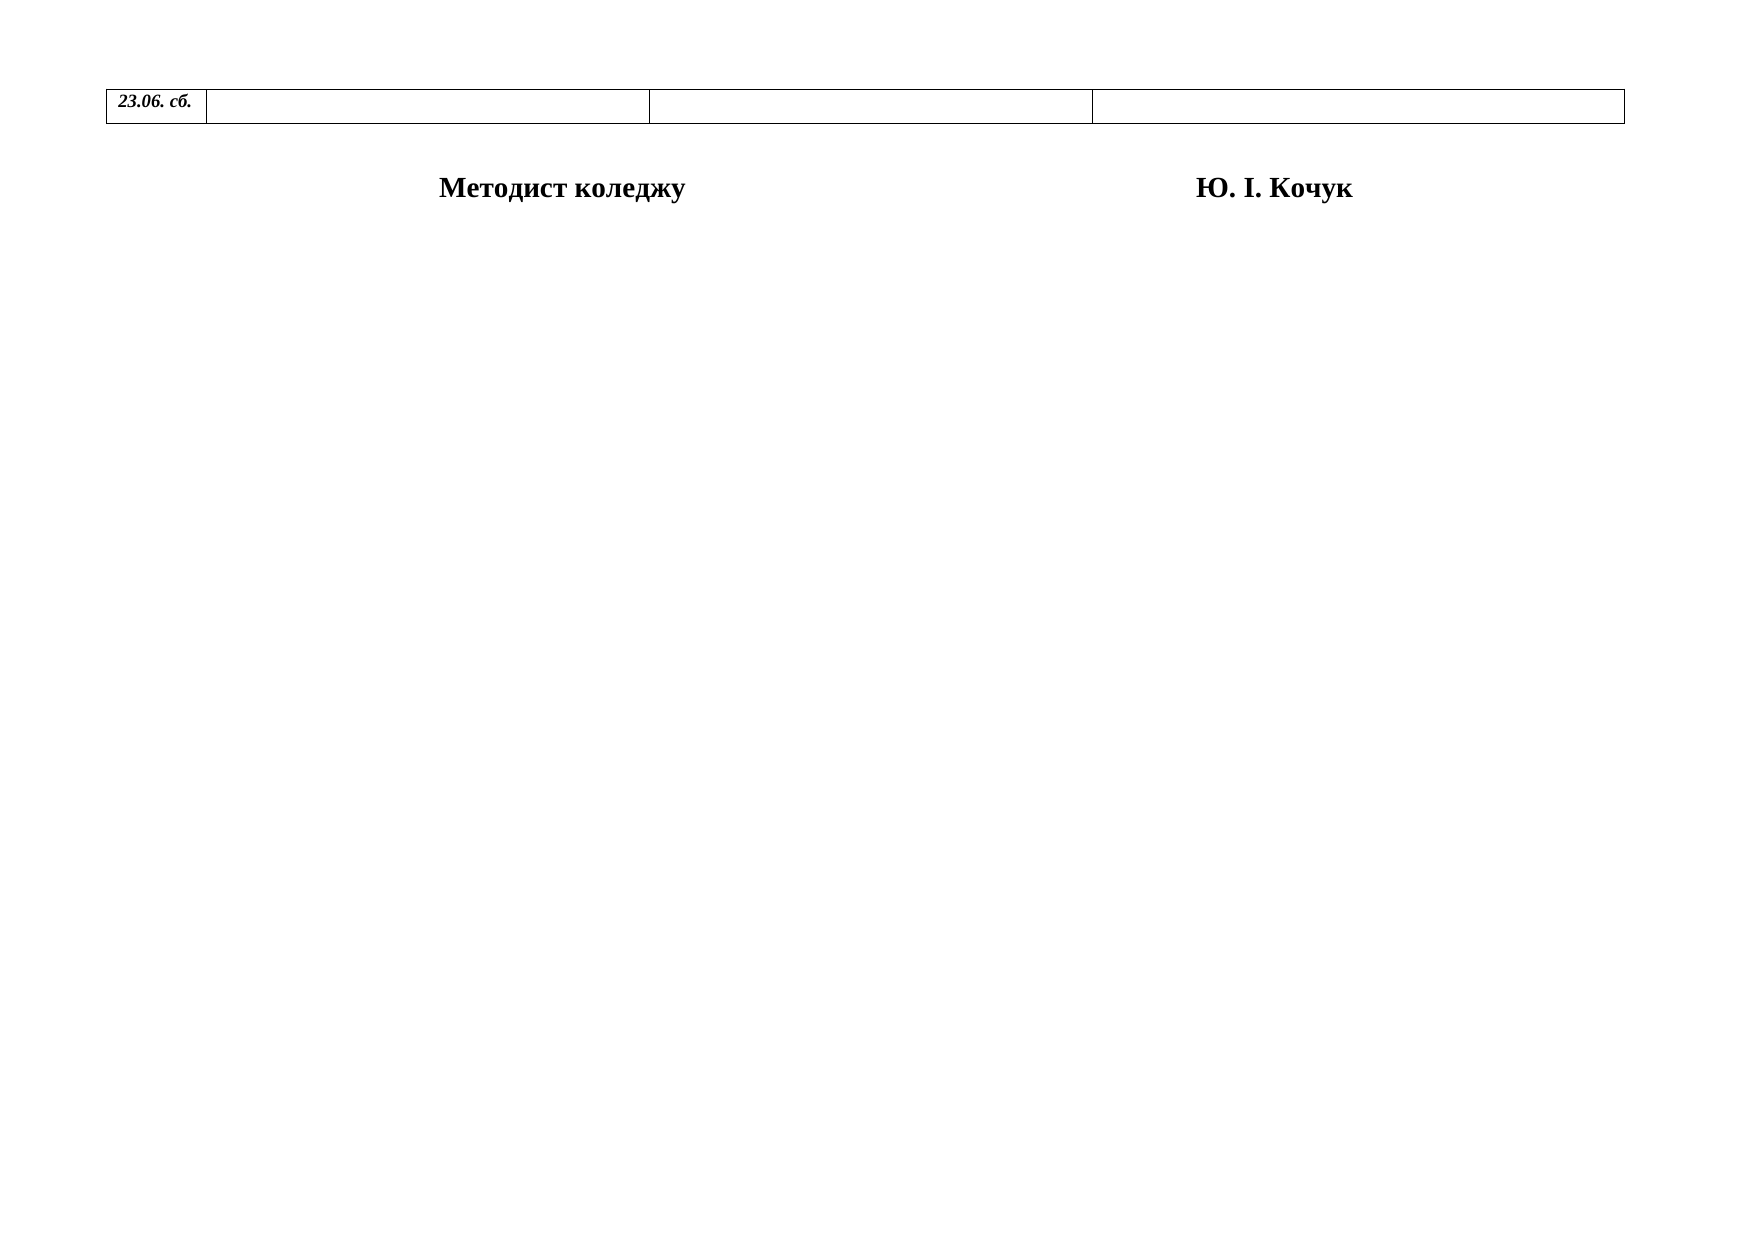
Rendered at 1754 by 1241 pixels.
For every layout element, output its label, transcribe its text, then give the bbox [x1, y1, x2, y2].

table_cell [207, 90, 649, 123]
table_cell [650, 90, 1092, 123]
table_cell 23.06. сб. [107, 90, 206, 123]
text Методист коледжу Ю. І. Кочук [118, 170, 1636, 203]
table_cell [1093, 90, 1624, 123]
